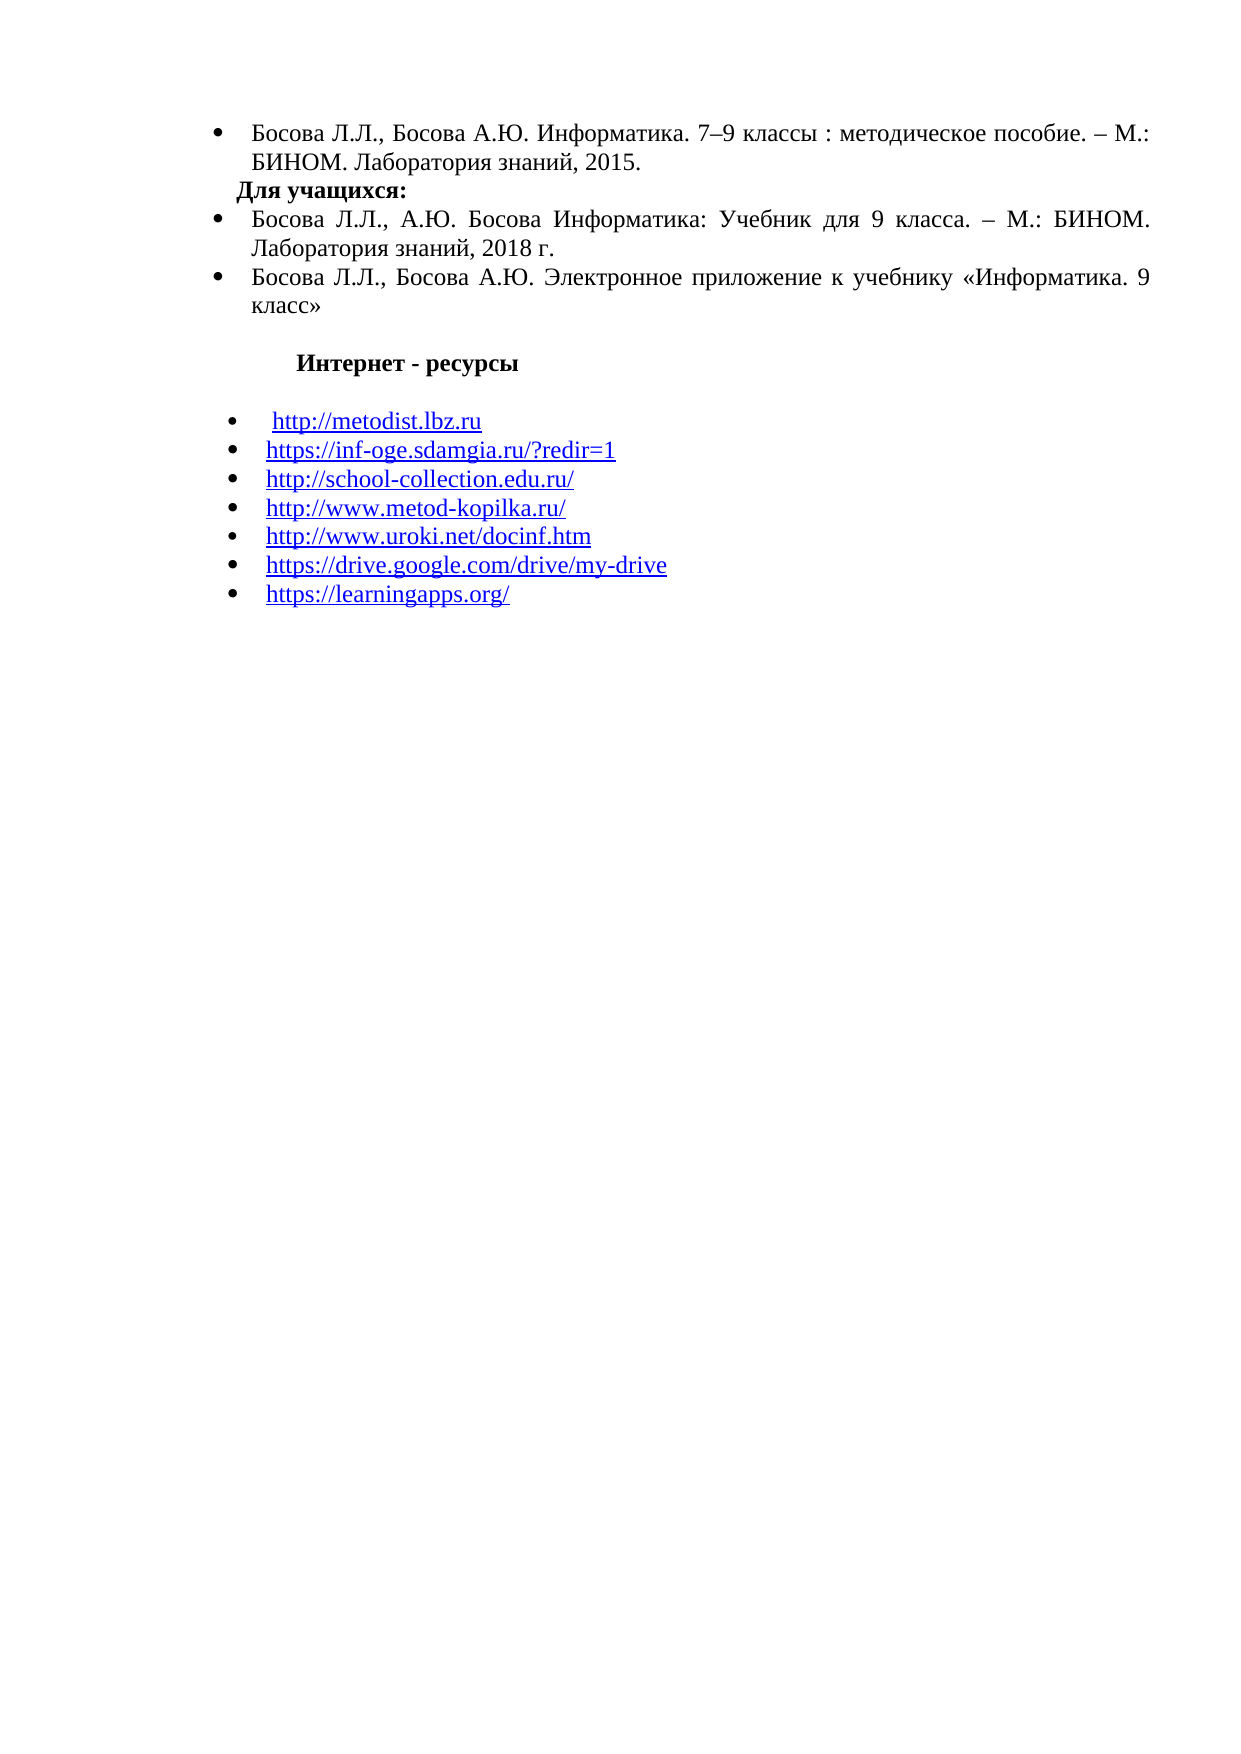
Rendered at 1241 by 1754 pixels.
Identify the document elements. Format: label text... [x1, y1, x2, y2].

list http://www.uroki.net/docinf.htm [228, 521, 1152, 550]
list https://drive.google.com/drive/my-drive [228, 550, 1152, 579]
text Для учащихся: [177, 176, 1152, 204]
list http://metodist.lbz.ru [228, 406, 1152, 435]
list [213, 204, 1152, 262]
list http://school-collection.edu.ru/ [228, 464, 1152, 493]
list Босова Л.Л., Босова А.Ю. Электронное приложение к учебнику «Информатика. 9 класс» [213, 262, 1152, 319]
text Интернет - ресурсы [290, 348, 1152, 377]
list https://learningapps.org/ [228, 579, 1152, 608]
list https://inf-oge.sdamgia.ru/?redir=1 [228, 435, 1152, 464]
list Босова Л.Л., Босова А.Ю. Информатика. 7–9 классы : методическое пособие. – М.: БИНОМ. Лаборатория знаний, 2015. [213, 118, 1152, 176]
list http://www.metod-kopilka.ru/ [228, 493, 1152, 521]
